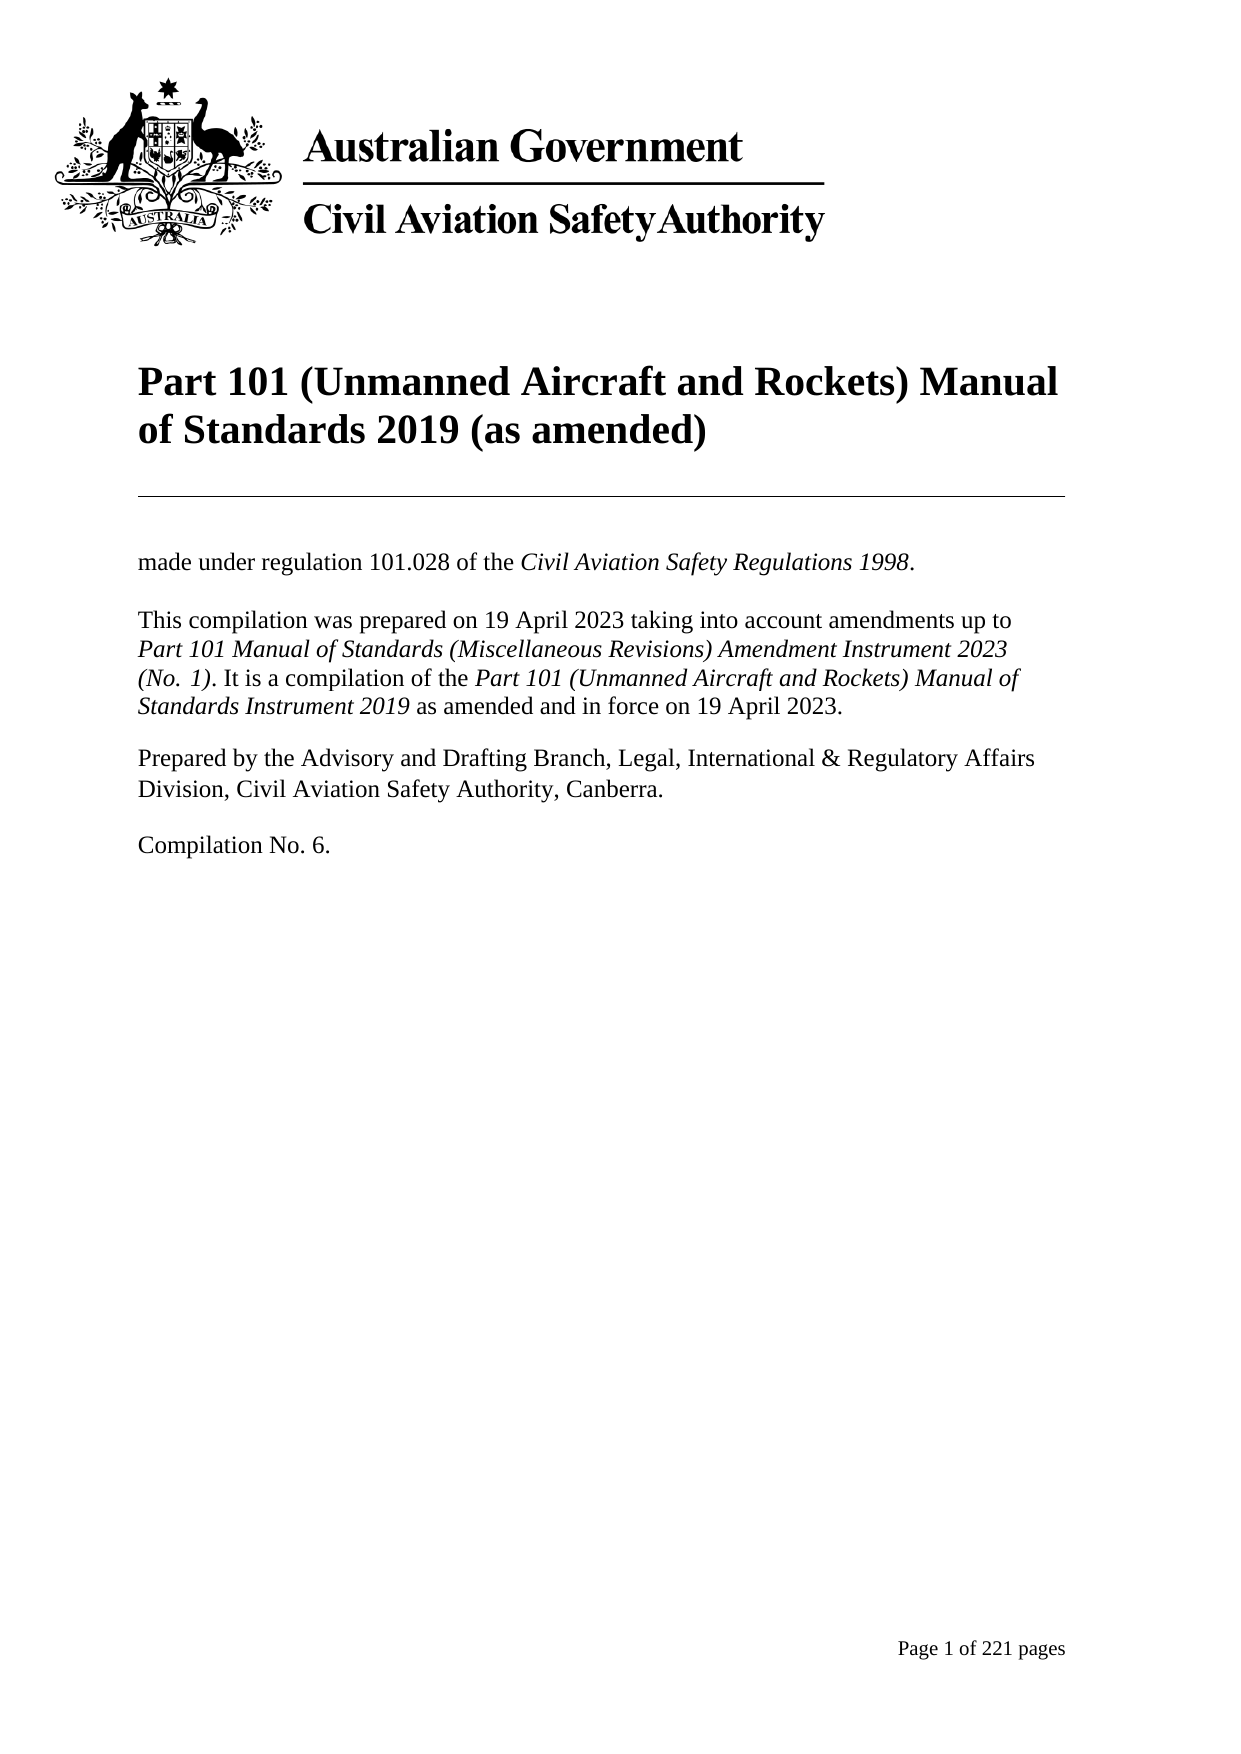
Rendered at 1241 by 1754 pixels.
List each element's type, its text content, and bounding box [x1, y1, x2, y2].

text Prepared by the Advisory and Drafting Branch, Legal, International & Regulatory Affairs Division, Civil Aviation Safety Authority, Canberra. [138, 743, 1065, 803]
text Compilation No. 6. [138, 830, 1065, 859]
text made under regulation 101.028 of the Civil Aviation Safety Regulations 1998. [138, 547, 1065, 576]
text This compilation was prepared on 19 April 2023 taking into account amendments up to Part 101 Manual of Standards (Miscellaneous Revisions) Amendment Instrument 2023 (No. 1). It is a compilation of the Part 101 (Unmanned Aircraft and Rockets) Manual of Standards Instrument 2019 as amended and in force on 19 April 2023. [138, 605, 1065, 720]
text Part 101 (Unmanned Aircraft and Rockets) Manual of Standards 2019 (as amended) [138, 357, 1065, 453]
picture [48, 75, 851, 253]
